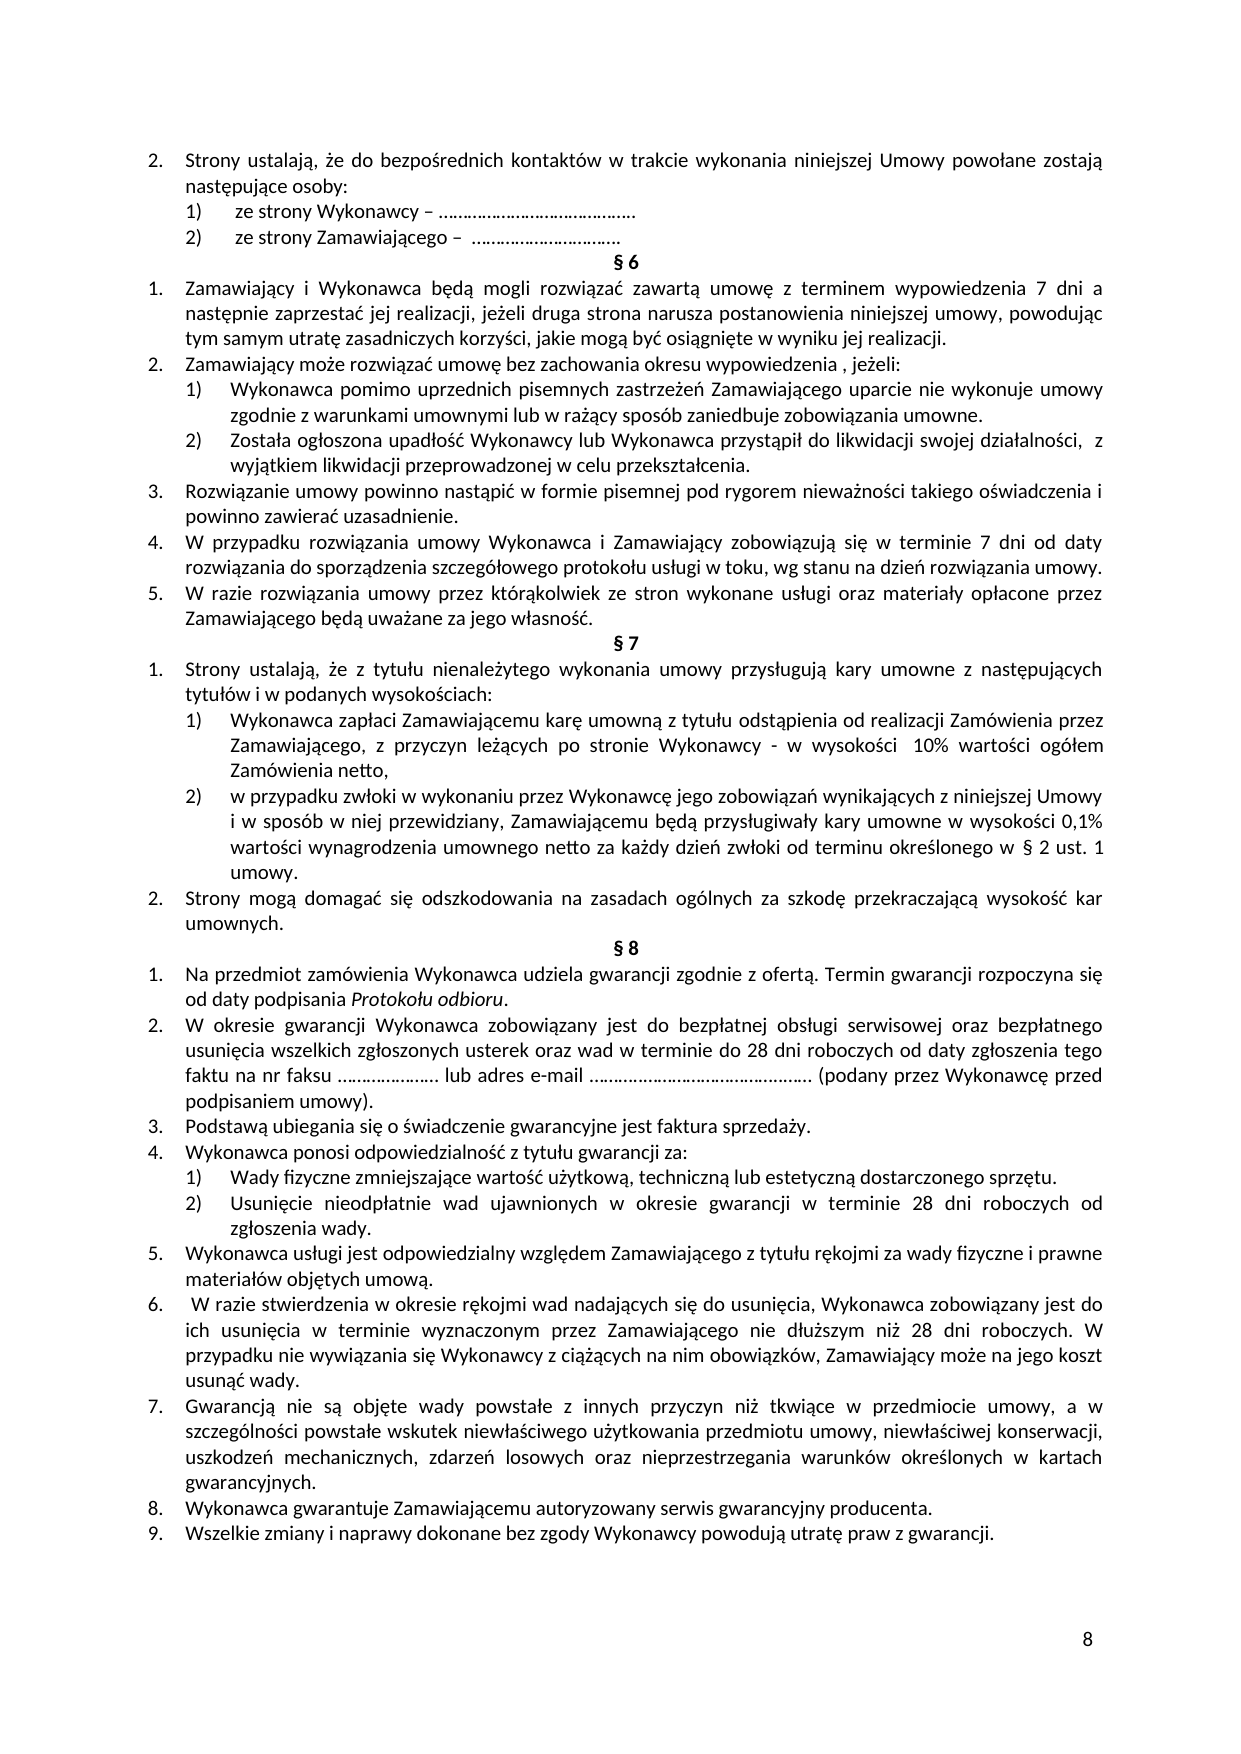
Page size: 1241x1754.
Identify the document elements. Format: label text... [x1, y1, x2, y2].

list Usunięcie nieodpłatnie wad ujawnionych w okresie gwarancji w terminie 28 dni roboczych od zgłoszenia wady. [185, 1190, 1104, 1241]
list Wykonawca usługi jest odpowiedzialny względem Zamawiającego z tytułu rękojmi za wady fizyczne i prawne materiałów objętych umową. [148, 1241, 1104, 1291]
list Podstawą ubiegania się o świadczenie gwarancyjne jest faktura sprzedaży. [148, 1113, 1104, 1139]
list W razie rozwiązania umowy przez którąkolwiek ze stron wykonane usługi oraz materiały opłacone przez Zamawiającego będą uważane za jego własność. [148, 580, 1104, 631]
list ze strony Zamawiającego – …………………………. [185, 224, 1104, 249]
list W przypadku rozwiązania umowy Wykonawca i Zamawiający zobowiązują się w terminie 7 dni od daty rozwiązania do sporządzenia szczegółowego protokołu usługi w toku, wg stanu na dzień rozwiązania umowy. [148, 529, 1104, 580]
text § 8 [148, 936, 1104, 961]
list Wykonawca ponosi odpowiedzialność z tytułu gwarancji za: [148, 1139, 1104, 1164]
list Wszelkie zmiany i naprawy dokonane bez zgody Wykonawcy powodują utratę praw z gwarancji. [148, 1520, 1104, 1546]
list Została ogłoszona upadłość Wykonawcy lub Wykonawca przystąpił do likwidacji swojej działalności, z wyjątkiem likwidacji przeprowadzonej w celu przekształcenia. [185, 427, 1104, 478]
list Zamawiający i Wykonawca będą mogli rozwiązać zawartą umowę z terminem wypowiedzenia 7 dni a następnie zaprzestać jej realizacji, jeżeli druga strona narusza postanowienia niniejszej umowy, powodując tym samym utratę zasadniczych korzyści, jakie mogą być osiągnięte w wyniku jej realizacji. [148, 275, 1104, 351]
list Na przedmiot zamówienia Wykonawca udziela gwarancji zgodnie z ofertą. Termin gwarancji rozpoczyna się od daty podpisania Protokołu odbioru. [148, 961, 1104, 1012]
list Wady fizyczne zmniejszające wartość użytkową, techniczną lub estetyczną dostarczonego sprzętu. [185, 1164, 1104, 1190]
list w przypadku zwłoki w wykonaniu przez Wykonawcę jego zobowiązań wynikających z niniejszej Umowy i w sposób w niej przewidziany, Zamawiającemu będą przysługiwały kary umowne w wysokości 0,1% wartości wynagrodzenia umownego netto za każdy dzień zwłoki od terminu określonego w § 2 ust. 1 umowy. [185, 783, 1104, 885]
list Gwarancją nie są objęte wady powstałe z innych przyczyn niż tkwiące w przedmiocie umowy, a w szczególności powstałe wskutek niewłaściwego użytkowania przedmiotu umowy, niewłaściwej konserwacji, uszkodzeń mechanicznych, zdarzeń losowych oraz nieprzestrzegania warunków określonych w kartach gwarancyjnych. [148, 1393, 1104, 1495]
list ze strony Wykonawcy – ………………………………….. [185, 198, 1104, 224]
list Rozwiązanie umowy powinno nastąpić w formie pisemnej pod rygorem nieważności takiego oświadczenia i powinno zawierać uzasadnienie. [148, 478, 1104, 529]
list Wykonawca pomimo uprzednich pisemnych zastrzeżeń Zamawiającego uparcie nie wykonuje umowy zgodnie z warunkami umownymi lub w rażący sposób zaniedbuje zobowiązania umowne. [185, 376, 1104, 427]
text § 6 [148, 249, 1104, 275]
list Strony mogą domagać się odszkodowania na zasadach ogólnych za szkodę przekraczającą wysokość kar umownych. [148, 885, 1104, 936]
list Strony ustalają, że z tytułu nienależytego wykonania umowy przysługują kary umowne z następujących tytułów i w podanych wysokościach: [148, 656, 1104, 707]
list Wykonawca gwarantuje Zamawiającemu autoryzowany serwis gwarancyjny producenta. [148, 1495, 1104, 1520]
list W okresie gwarancji Wykonawca zobowiązany jest do bezpłatnej obsługi serwisowej oraz bezpłatnego usunięcia wszelkich zgłoszonych usterek oraz wad w terminie do 28 dni roboczych od daty zgłoszenia tego faktu na nr faksu ………………… lub adres e-mail ………..………………………..…… (podany przez Wykonawcę przed podpisaniem umowy). [148, 1012, 1104, 1113]
list W razie stwierdzenia w okresie rękojmi wad nadających się do usunięcia, Wykonawca zobowiązany jest do ich usunięcia w terminie wyznaczonym przez Zamawiającego nie dłuższym niż 28 dni roboczych. W przypadku nie wywiązania się Wykonawcy z ciążących na nim obowiązków, Zamawiający może na jego koszt usunąć wady. [148, 1291, 1104, 1393]
list Strony ustalają, że do bezpośrednich kontaktów w trakcie wykonania niniejszej Umowy powołane zostają następujące osoby: [148, 148, 1104, 198]
text § 7 [148, 631, 1104, 656]
list Wykonawca zapłaci Zamawiającemu karę umowną z tytułu odstąpienia od realizacji Zamówienia przez Zamawiającego, z przyczyn leżących po stronie Wykonawcy - w wysokości 10% wartości ogółem Zamówienia netto, [185, 707, 1104, 783]
list Zamawiający może rozwiązać umowę bez zachowania okresu wypowiedzenia , jeżeli: [148, 351, 1104, 376]
